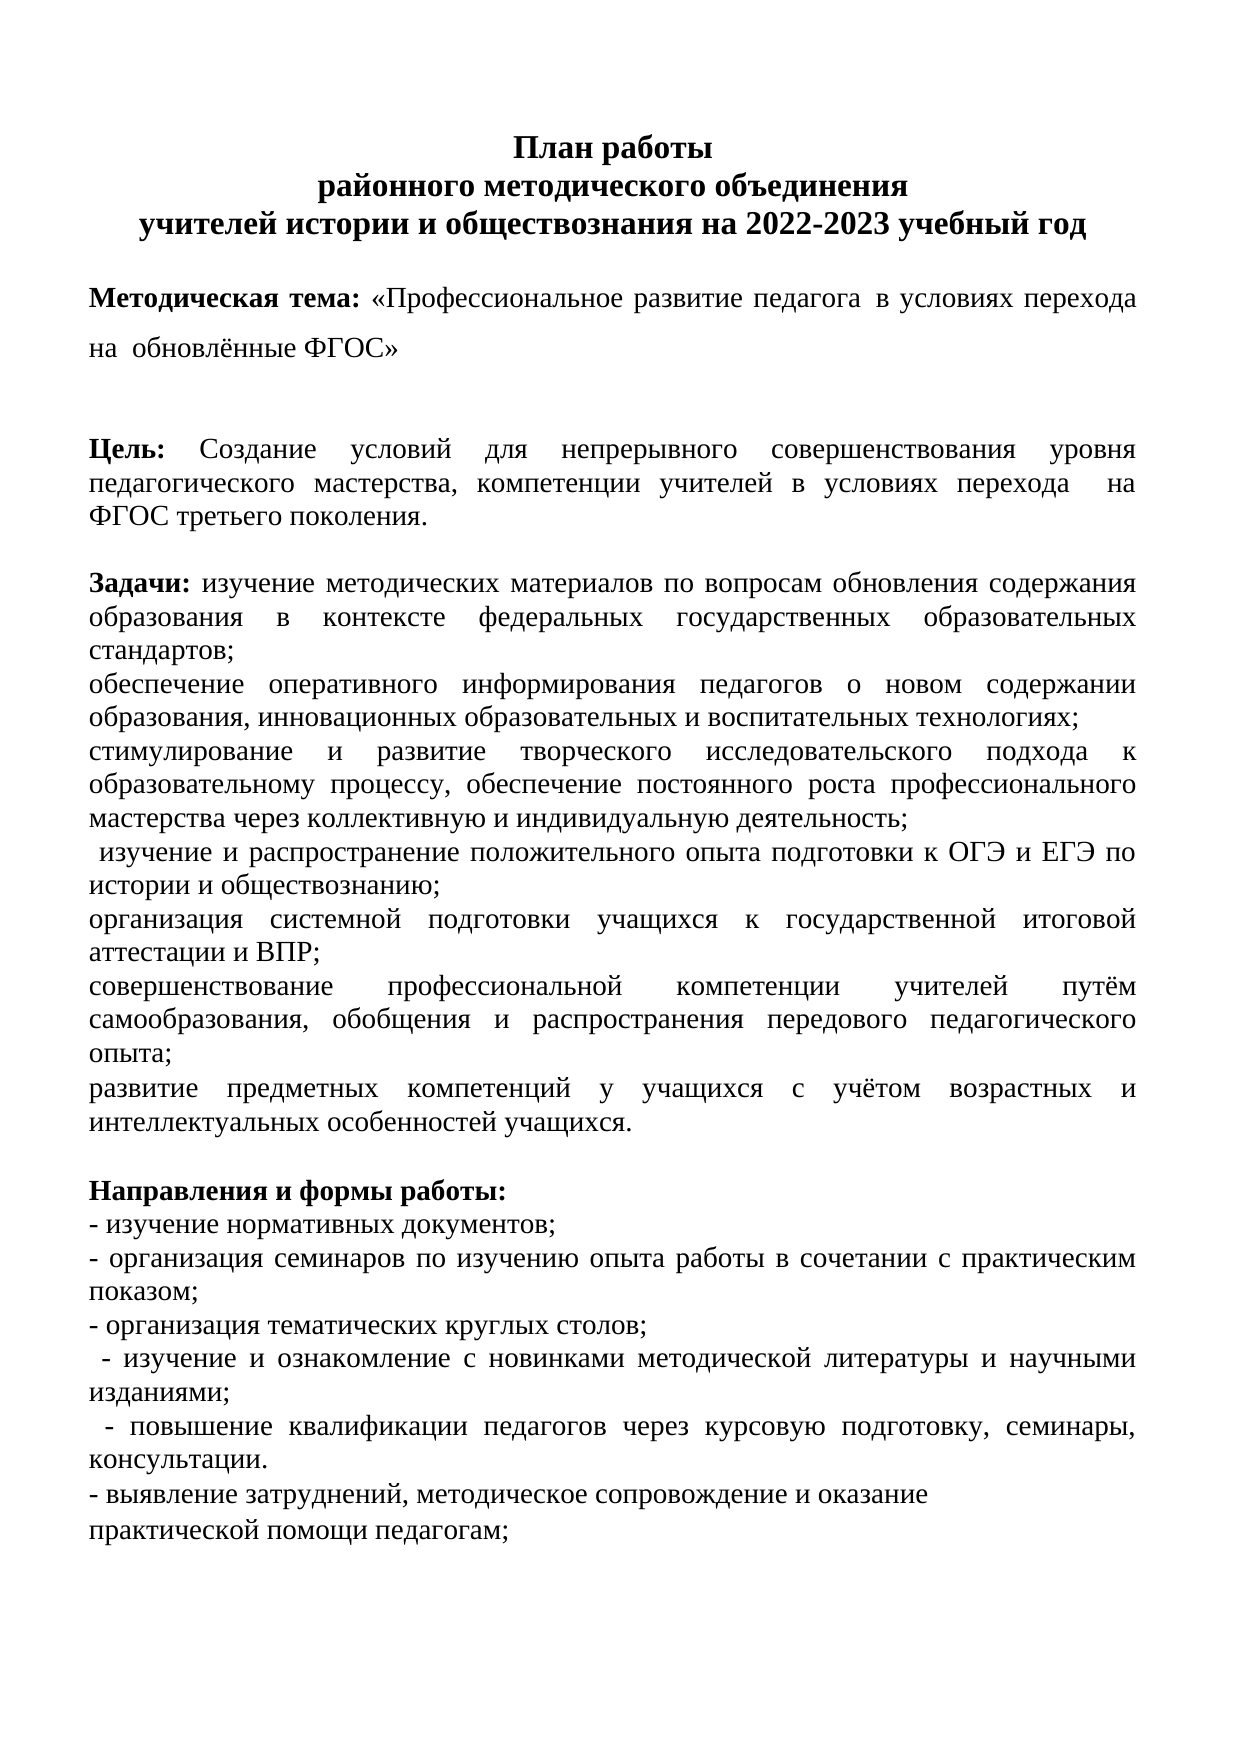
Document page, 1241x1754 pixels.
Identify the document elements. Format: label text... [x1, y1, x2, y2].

text учителей истории и обществознания на 2022-2023 учебный год [89, 204, 1137, 242]
text Задачи: изучение методических материалов по вопросам обновления содержания образования в контексте федеральных государственных образовательных стандартов; [89, 565, 1137, 666]
text изучение и распространение положительного опыта подготовки к ОГЭ и ЕГЭ по истории и обществознанию; [89, 834, 1137, 901]
text Направления и формы работы: [89, 1173, 1137, 1206]
text практической помощи педагогам; [89, 1512, 1137, 1546]
text - организация тематических круглых столов; [89, 1307, 1137, 1341]
text районного методического объединения [89, 165, 1137, 204]
text обеспечение оперативного информирования педагогов о новом содержании образования, инновационных образовательных и воспитательных технологиях; [89, 666, 1137, 733]
text организация системной подготовки учащихся к государственной итоговой аттестации и ВПР; [89, 901, 1137, 968]
text - изучение и ознакомление с новинками методической литературы и научными изданиями; [89, 1341, 1137, 1408]
text - изучение нормативных документов; [89, 1206, 1137, 1240]
text - организация семинаров по изучению опыта работы в сочетании с практическим показом; [89, 1240, 1137, 1307]
text - повышение квалификации педагогов через курсовую подготовку, семинары, консультации. [89, 1408, 1137, 1475]
text Цель: Создание условий для непрерывного совершенствования уровня педагогического мастерства, компетенции учителей в условиях перехода на ФГОС третьего поколения. [89, 431, 1137, 532]
text - выявление затруднений, методическое сопровождение и оказание [89, 1477, 1137, 1510]
text План работы [89, 127, 1137, 165]
text развитие предметных компетенций у учащихся с учётом возрастных и интеллектуальных особенностей учащихся. [89, 1070, 1137, 1137]
text Методическая тема: «Профессиональное развитие педагога в условиях перехода на обновлённые ФГОС» [89, 280, 1137, 364]
text совершенствование профессиональной компетенции учителей путём самообразования, обобщения и распространения передового педагогического опыта; [89, 968, 1137, 1068]
text стимулирование и развитие творческого исследовательского подхода к образовательному процессу, обеспечение постоянного роста профессионального мастерства через коллективную и индивидуальную деятельность; [89, 733, 1137, 834]
